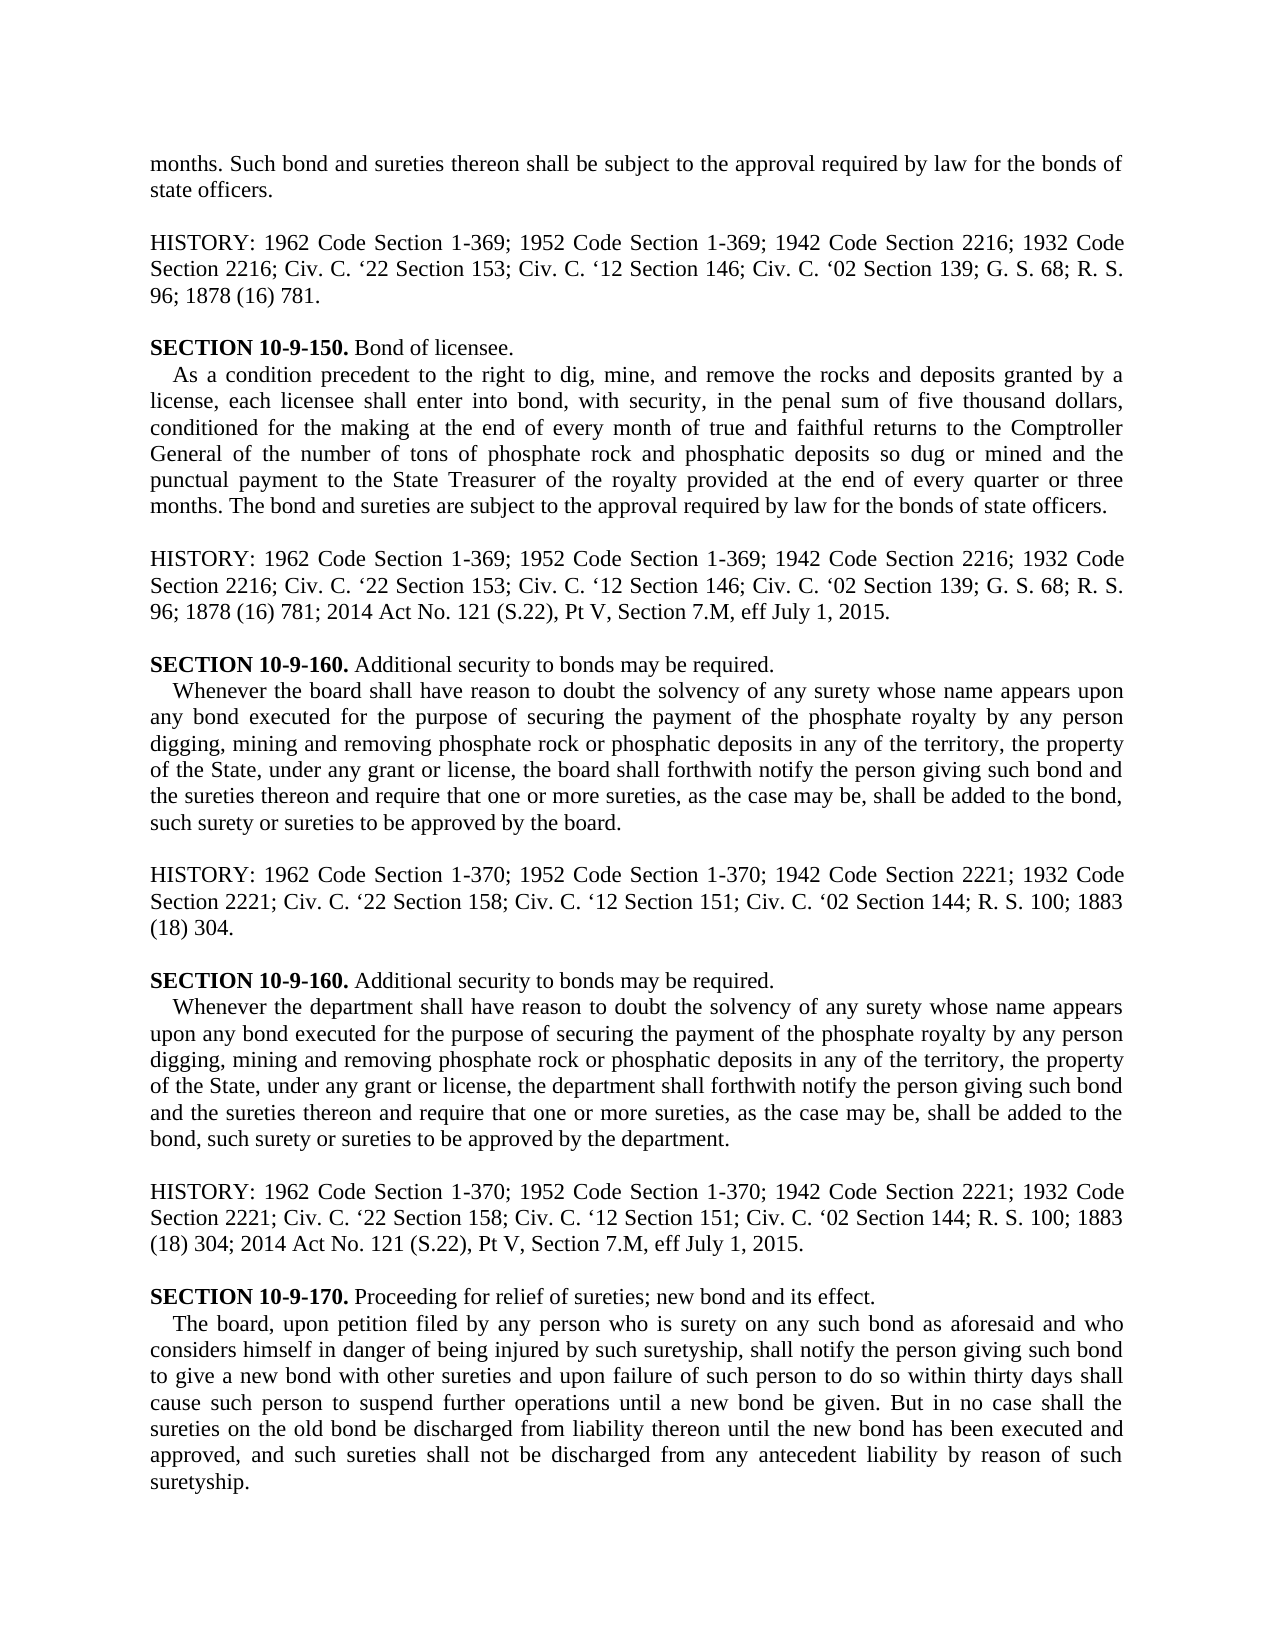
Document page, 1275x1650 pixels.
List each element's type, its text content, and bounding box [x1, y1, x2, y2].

text The board, upon petition filed by any person who is surety on any such bond as aforesaid and who considers himself in danger of being injured by such suretyship, shall notify the person giving such bond to give a new bond with other sureties and upon failure of such person to do so within thirty days shall cause such person to suspend further operations until a new bond be given. But in no case shall the sureties on the old bond be discharged from liability thereon until the new bond has been executed and approved, and such sureties shall not be discharged from any antecedent liability by reason of such suretyship. [150, 1309, 1125, 1494]
text As a condition precedent to the right to dig, mine, and remove the rocks and deposits granted by a license, each licensee shall enter into bond, with security, in the penal sum of five thousand dollars, conditioned for the making at the end of every month of true and faithful returns to the Comptroller General of the number of tons of phosphate rock and phosphatic deposits so dug or mined and the punctual payment to the State Treasurer of the royalty provided at the end of every quarter or three months. The bond and sureties are subject to the approval required by law for the bonds of state officers. [150, 361, 1125, 519]
text SECTION 10-9-150. Bond of licensee. [150, 334, 1125, 361]
text Whenever the board shall have reason to doubt the solvency of any surety whose name appears upon any bond executed for the purpose of securing the payment of the phosphate royalty by any person digging, mining and removing phosphate rock or phosphatic deposits in any of the territory, the property of the State, under any grant or license, the board shall forthwith notify the person giving such bond and the sureties thereon and require that one or more sureties, as the case may be, shall be added to the bond, such surety or sureties to be approved by the board. [150, 677, 1125, 835]
text HISTORY: 1962 Code Section 1-370; 1952 Code Section 1-370; 1942 Code Section 2221; 1932 Code Section 2221; Civ. C. ‘22 Section 158; Civ. C. ‘12 Section 151; Civ. C. ‘02 Section 144; R. S. 100; 1883 (18) 304; 2014 Act No. 121 (S.22), Pt V, Section 7.M, eff July 1, 2015. [150, 1178, 1125, 1257]
text HISTORY: 1962 Code Section 1-370; 1952 Code Section 1-370; 1942 Code Section 2221; 1932 Code Section 2221; Civ. C. ‘22 Section 158; Civ. C. ‘12 Section 151; Civ. C. ‘02 Section 144; R. S. 100; 1883 (18) 304. [150, 862, 1125, 941]
text SECTION 10-9-170. Proceeding for relief of sureties; new bond and its effect. [150, 1283, 1125, 1309]
text HISTORY: 1962 Code Section 1-369; 1952 Code Section 1-369; 1942 Code Section 2216; 1932 Code Section 2216; Civ. C. ‘22 Section 153; Civ. C. ‘12 Section 146; Civ. C. ‘02 Section 139; G. S. 68; R. S. 96; 1878 (16) 781; 2014 Act No. 121 (S.22), Pt V, Section 7.M, eff July 1, 2015. [150, 545, 1125, 624]
text SECTION 10-9-160. Additional security to bonds may be required. [150, 651, 1125, 677]
text HISTORY: 1962 Code Section 1-369; 1952 Code Section 1-369; 1942 Code Section 2216; 1932 Code Section 2216; Civ. C. ‘22 Section 153; Civ. C. ‘12 Section 146; Civ. C. ‘02 Section 139; G. S. 68; R. S. 96; 1878 (16) 781. [150, 229, 1125, 308]
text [150, 150, 1125, 203]
text SECTION 10-9-160. Additional security to bonds may be required. [150, 967, 1125, 993]
text Whenever the department shall have reason to doubt the solvency of any surety whose name appears upon any bond executed for the purpose of securing the payment of the phosphate royalty by any person digging, mining and removing phosphate rock or phosphatic deposits in any of the territory, the property of the State, under any grant or license, the department shall forthwith notify the person giving such bond and the sureties thereon and require that one or more sureties, as the case may be, shall be added to the bond, such surety or sureties to be approved by the department. [150, 993, 1125, 1151]
